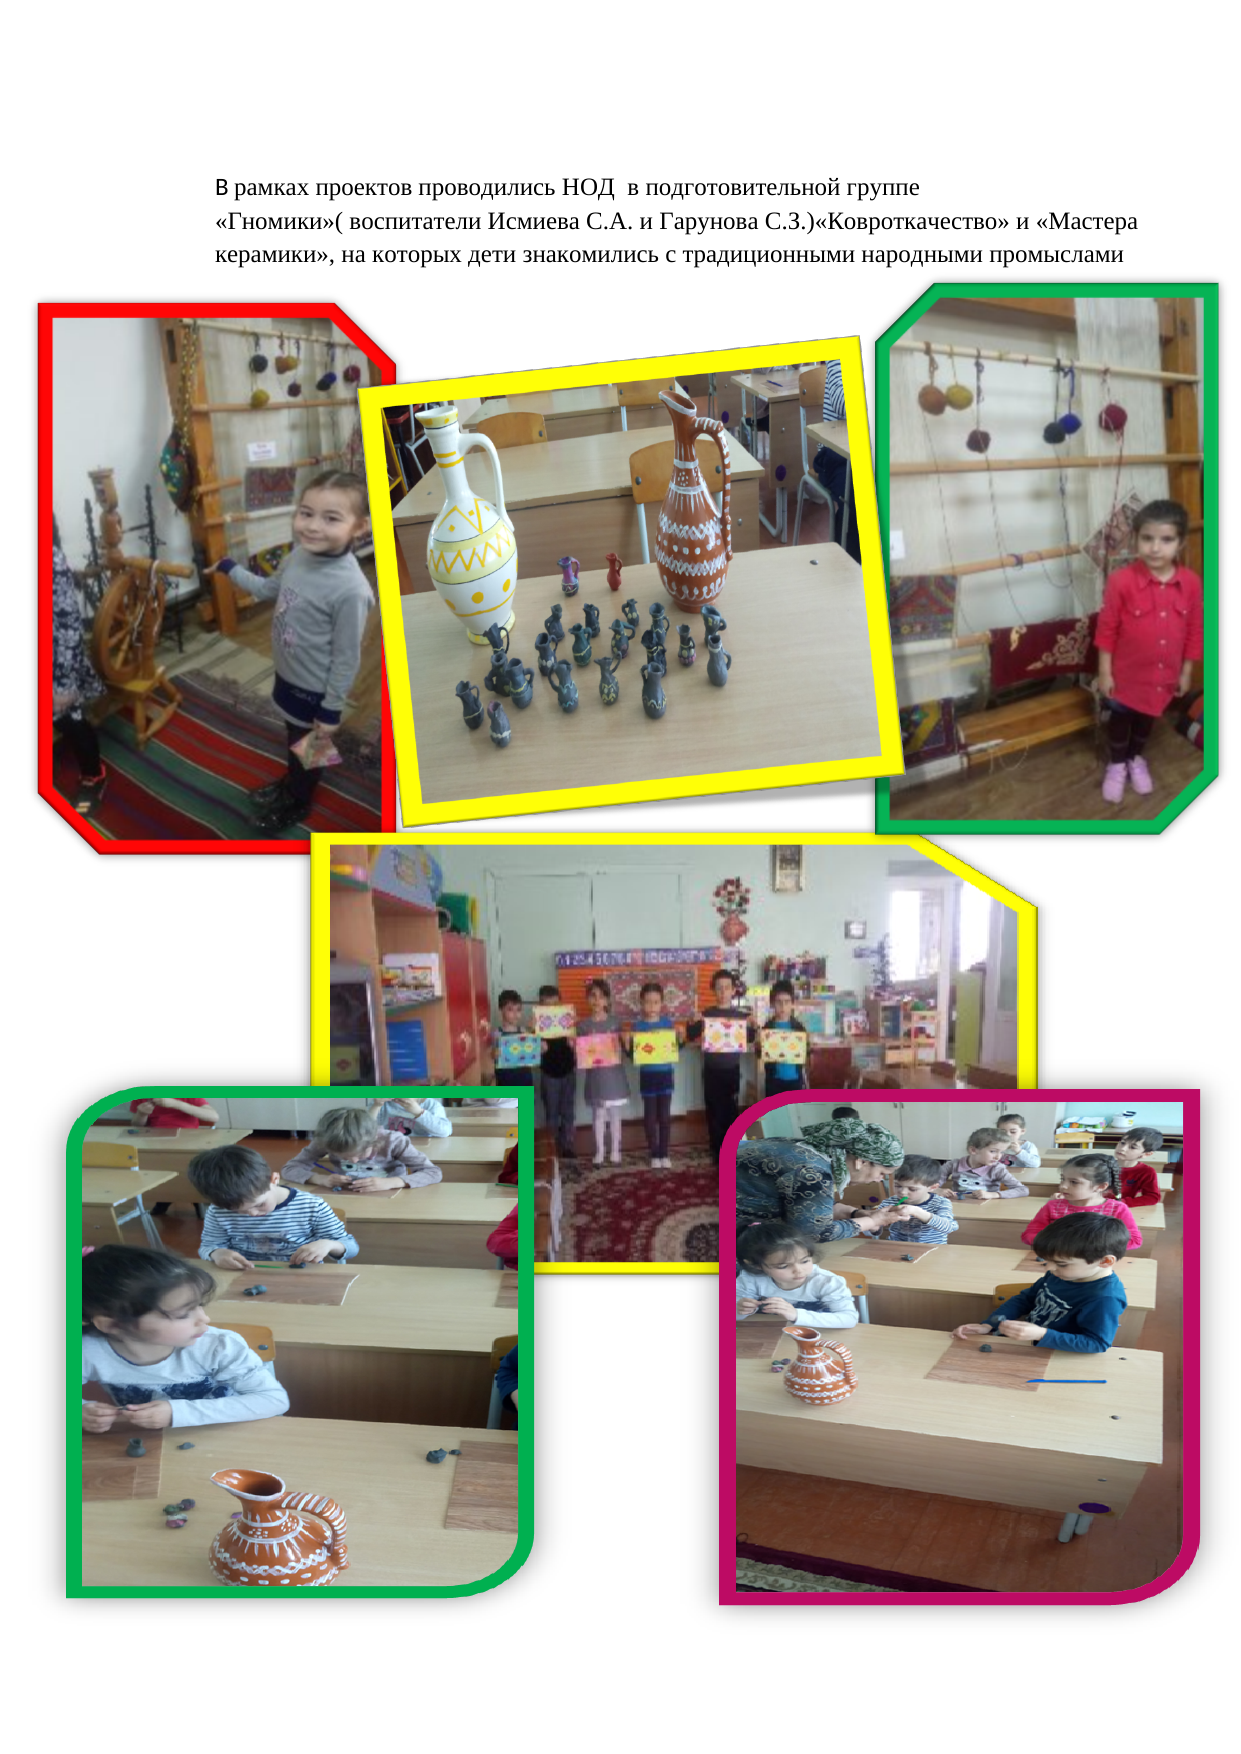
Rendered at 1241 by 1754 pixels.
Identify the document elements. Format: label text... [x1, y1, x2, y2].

text В рамках проектов проводились НОД в подготовительной группе «Гномики»( воспитатели Исмиева С.А. и Гарунова С.З.)«Ковроткачество» и «Мастера керамики», на которых дети знакомились с традиционными народными промыслами [215, 171, 1152, 268]
picture [21, 266, 1241, 1641]
